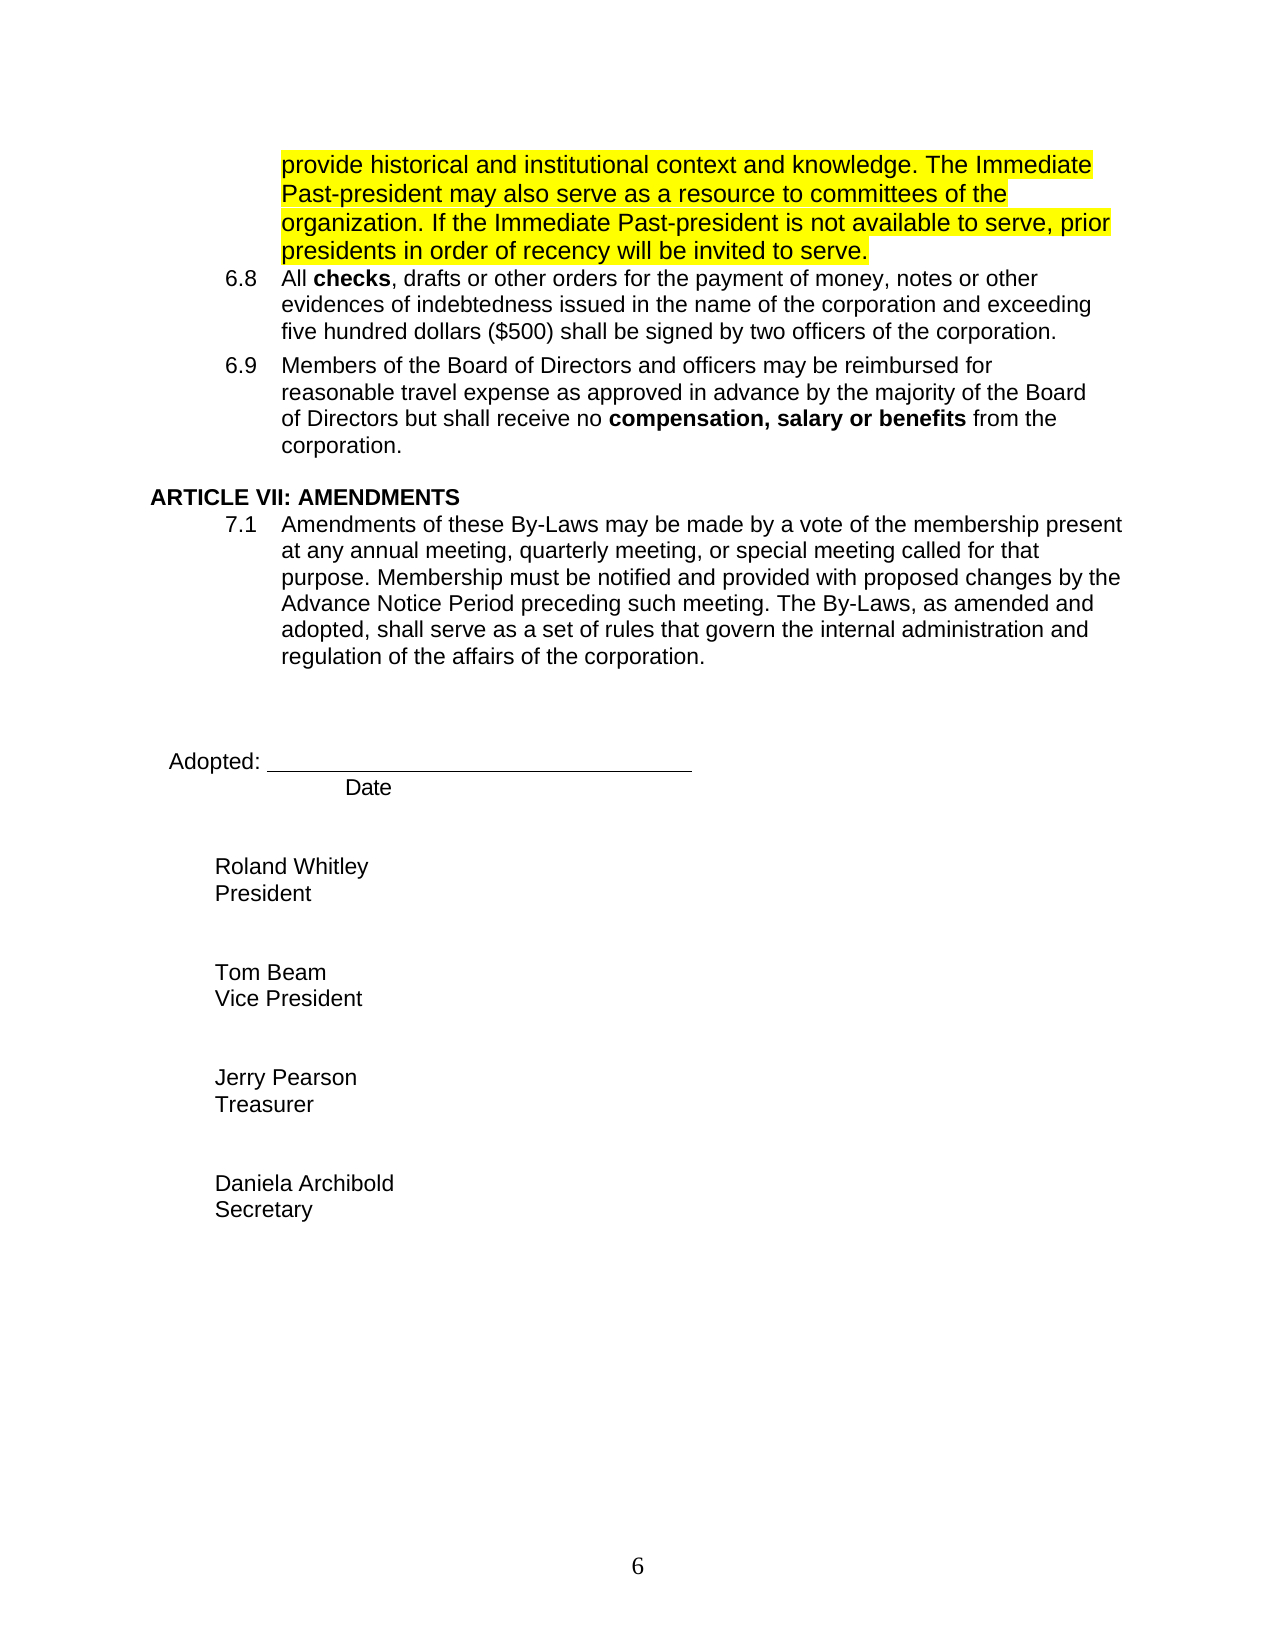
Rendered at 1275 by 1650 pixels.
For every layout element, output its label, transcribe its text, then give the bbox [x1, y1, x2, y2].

text Treasurer [214, 1091, 1200, 1117]
list All checks, drafts or other orders for the payment of money, notes or other evidences of indebtedness issued in the name of the corporation and exceeding five hundred dollars ($500) shall be signed by two officers of the corporation. [225, 265, 1092, 344]
subtitle ARTICLE VII: AMENDMENTS [150, 484, 1200, 511]
text Jerry Pearson [214, 1064, 1200, 1091]
list Members of the Board of Directors and officers may be reimbursed for reasonable travel expense as approved in advance by the majority of the Board of Directors but shall receive no compensation, salary or benefits from the corporation. [225, 352, 1112, 458]
text Secretary [214, 1196, 1200, 1222]
text Roland Whitley [214, 853, 1200, 880]
text President [214, 880, 1200, 906]
list Amendments of these By-Laws may be made by a vote of the membership present at any annual meeting, quarterly meeting, or special meeting called for that purpose. Membership must be notified and provided with proposed changes by the Advance Notice Period preceding such meeting. The By-Laws, as amended and adopted, shall serve as a set of rules that govern the internal administration and regulation of the affairs of the corporation. [225, 511, 1122, 669]
text Daniela Archibold [214, 1169, 1200, 1196]
text Date [345, 774, 1200, 801]
text Tom Beam [214, 959, 1200, 985]
text Adopted: [169, 748, 1200, 774]
text Vice President [214, 985, 1200, 1011]
